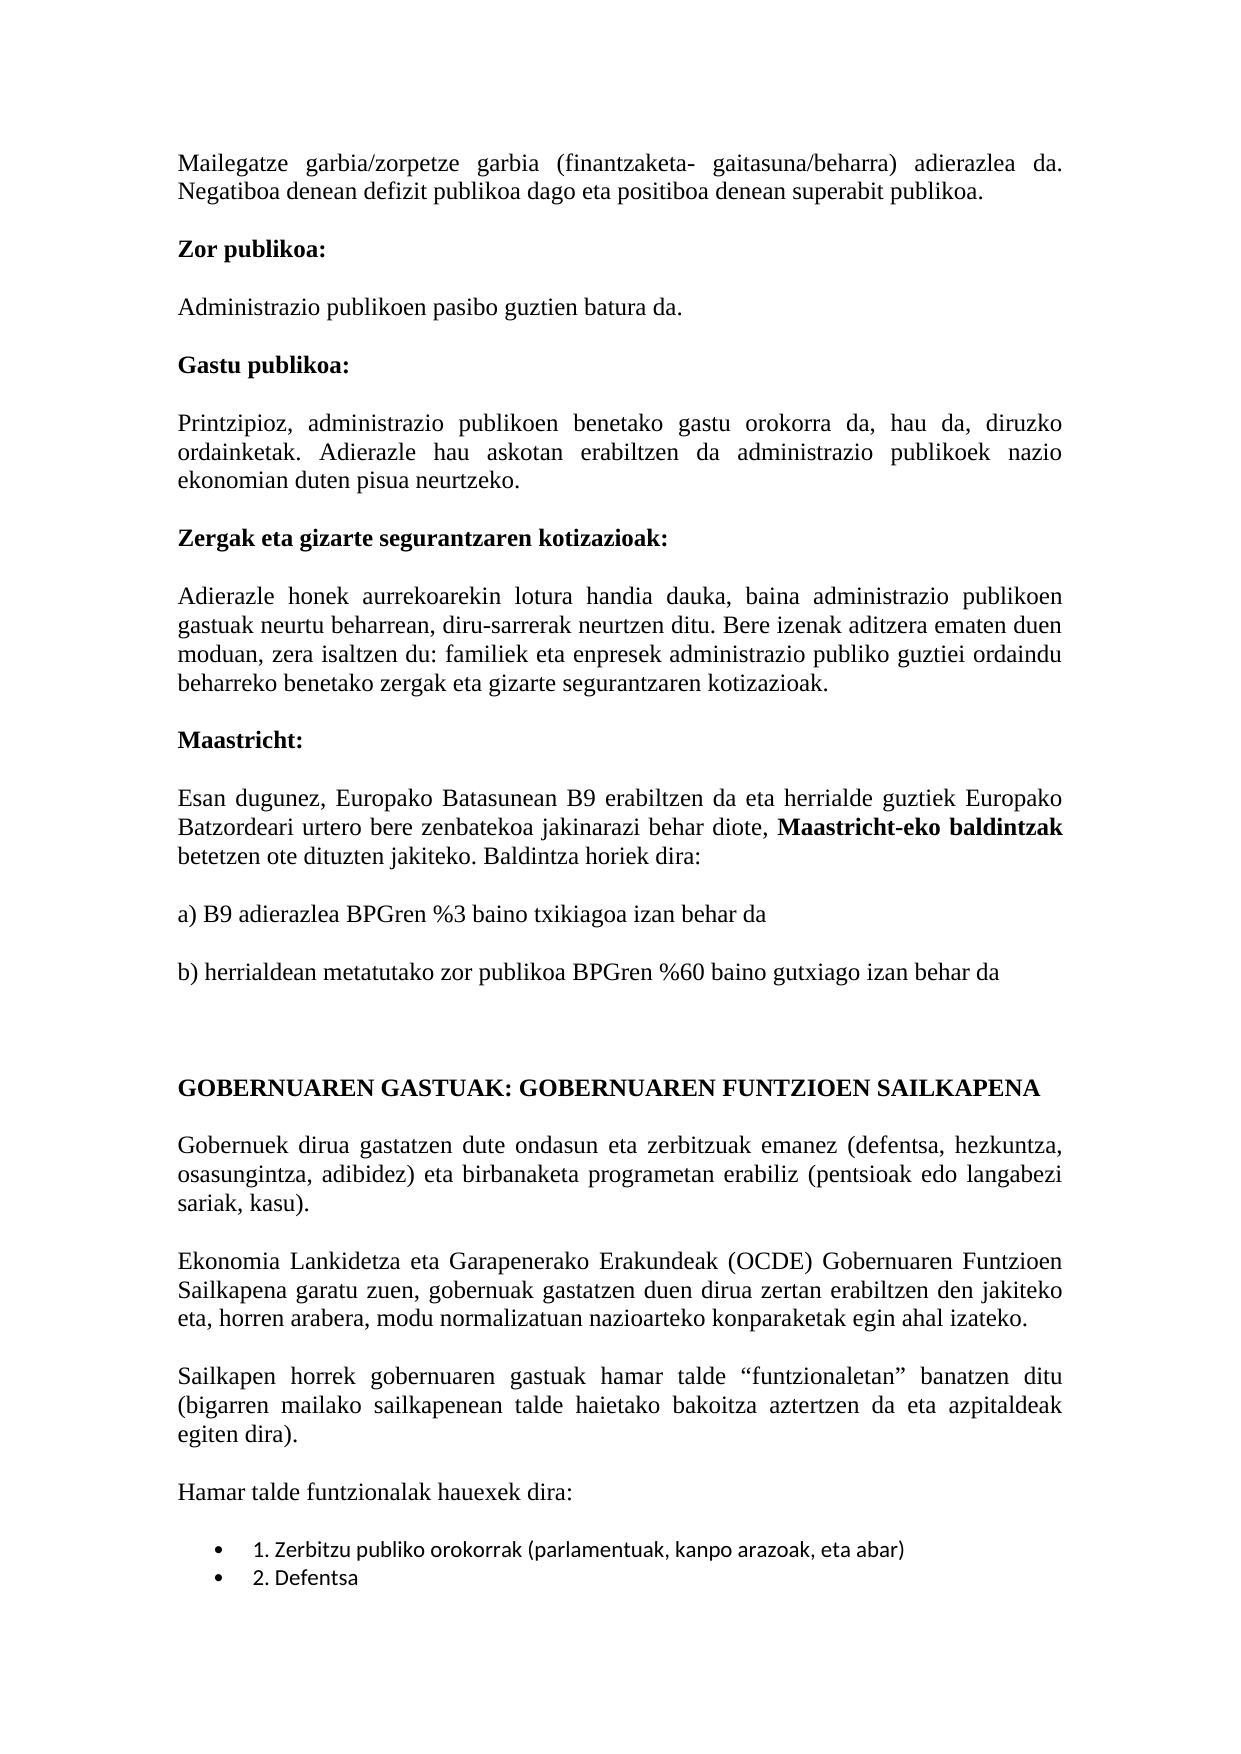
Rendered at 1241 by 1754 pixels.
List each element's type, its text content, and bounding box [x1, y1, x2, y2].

list 1. Zerbitzu publiko orokorrak (parlamentuak, kanpo arazoak, eta abar) [215, 1535, 1063, 1563]
text Zergak eta gizarte segurantzaren kotizazioak: [177, 523, 1063, 552]
text Zor publikoa: [177, 234, 1063, 263]
list 2. Defentsa [215, 1563, 1063, 1591]
text Esan dugunez, Europako Batasunean B9 erabiltzen da eta herrialde guztiek Europako Batzordeari urtero bere zenbatekoa jakinarazi behar diote, Maastricht-eko baldintzak betetzen ote dituzten jakiteko. Baldintza horiek dira: [177, 783, 1063, 870]
text Gastu publikoa: [177, 350, 1063, 379]
text Mailegatze garbia/zorpetze garbia (finantzaketa- gaitasuna/beharra) adierazlea da. Negatiboa denean defizit publikoa dago eta positiboa denean superabit publikoa. [177, 148, 1063, 205]
text Hamar talde funtzionalak hauexek dira: [177, 1477, 1063, 1506]
text Adierazle honek aurrekoarekin lotura handia dauka, baina administrazio publikoen gastuak neurtu beharrean, diru-sarrerak neurtzen ditu. Bere izenak aditzera ematen duen moduan, zera isaltzen du: familiek eta enpresek administrazio publiko guztiei ordaindu beharreko benetako zergak eta gizarte segurantzaren kotizazioak. [177, 581, 1063, 696]
text Printzipioz, administrazio publikoen benetako gastu orokorra da, hau da, diruzko ordainketak. Adierazle hau askotan erabiltzen da administrazio publikoek nazio ekonomian duten pisua neurtzeko. [177, 408, 1063, 494]
text Maastricht: [177, 726, 1063, 754]
text Administrazio publikoen pasibo guztien batura da. [177, 292, 1063, 321]
text a) B9 adierazlea BPGren %3 baino txikiagoa izan behar da [177, 899, 1063, 928]
text Ekonomia Lankidetza eta Garapenerako Erakundeak (OCDE) Gobernuaren Funtzioen Sailkapena garatu zuen, gobernuak gastatzen duen dirua zertan erabiltzen den jakiteko eta, horren arabera, modu normalizatuan nazioarteko konparaketak egin ahal izateko. [177, 1246, 1063, 1332]
text b) herrialdean metatutako zor publikoa BPGren %60 baino gutxiago izan behar da [177, 957, 1063, 986]
text GOBERNUAREN GASTUAK: GOBERNUAREN FUNTZIOEN SAILKAPENA [177, 1073, 1063, 1101]
text Gobernuek dirua gastatzen dute ondasun eta zerbitzuak emanez (defentsa, hezkuntza, osasungintza, adibidez) eta birbanaketa programetan erabiliz (pentsioak edo langabezi sariak, kasu). [177, 1131, 1063, 1217]
text Sailkapen horrek gobernuaren gastuak hamar talde “funtzionaletan” banatzen ditu (bigarren mailako sailkapenean talde haietako bakoitza aztertzen da eta azpitaldeak egiten dira). [177, 1361, 1063, 1448]
